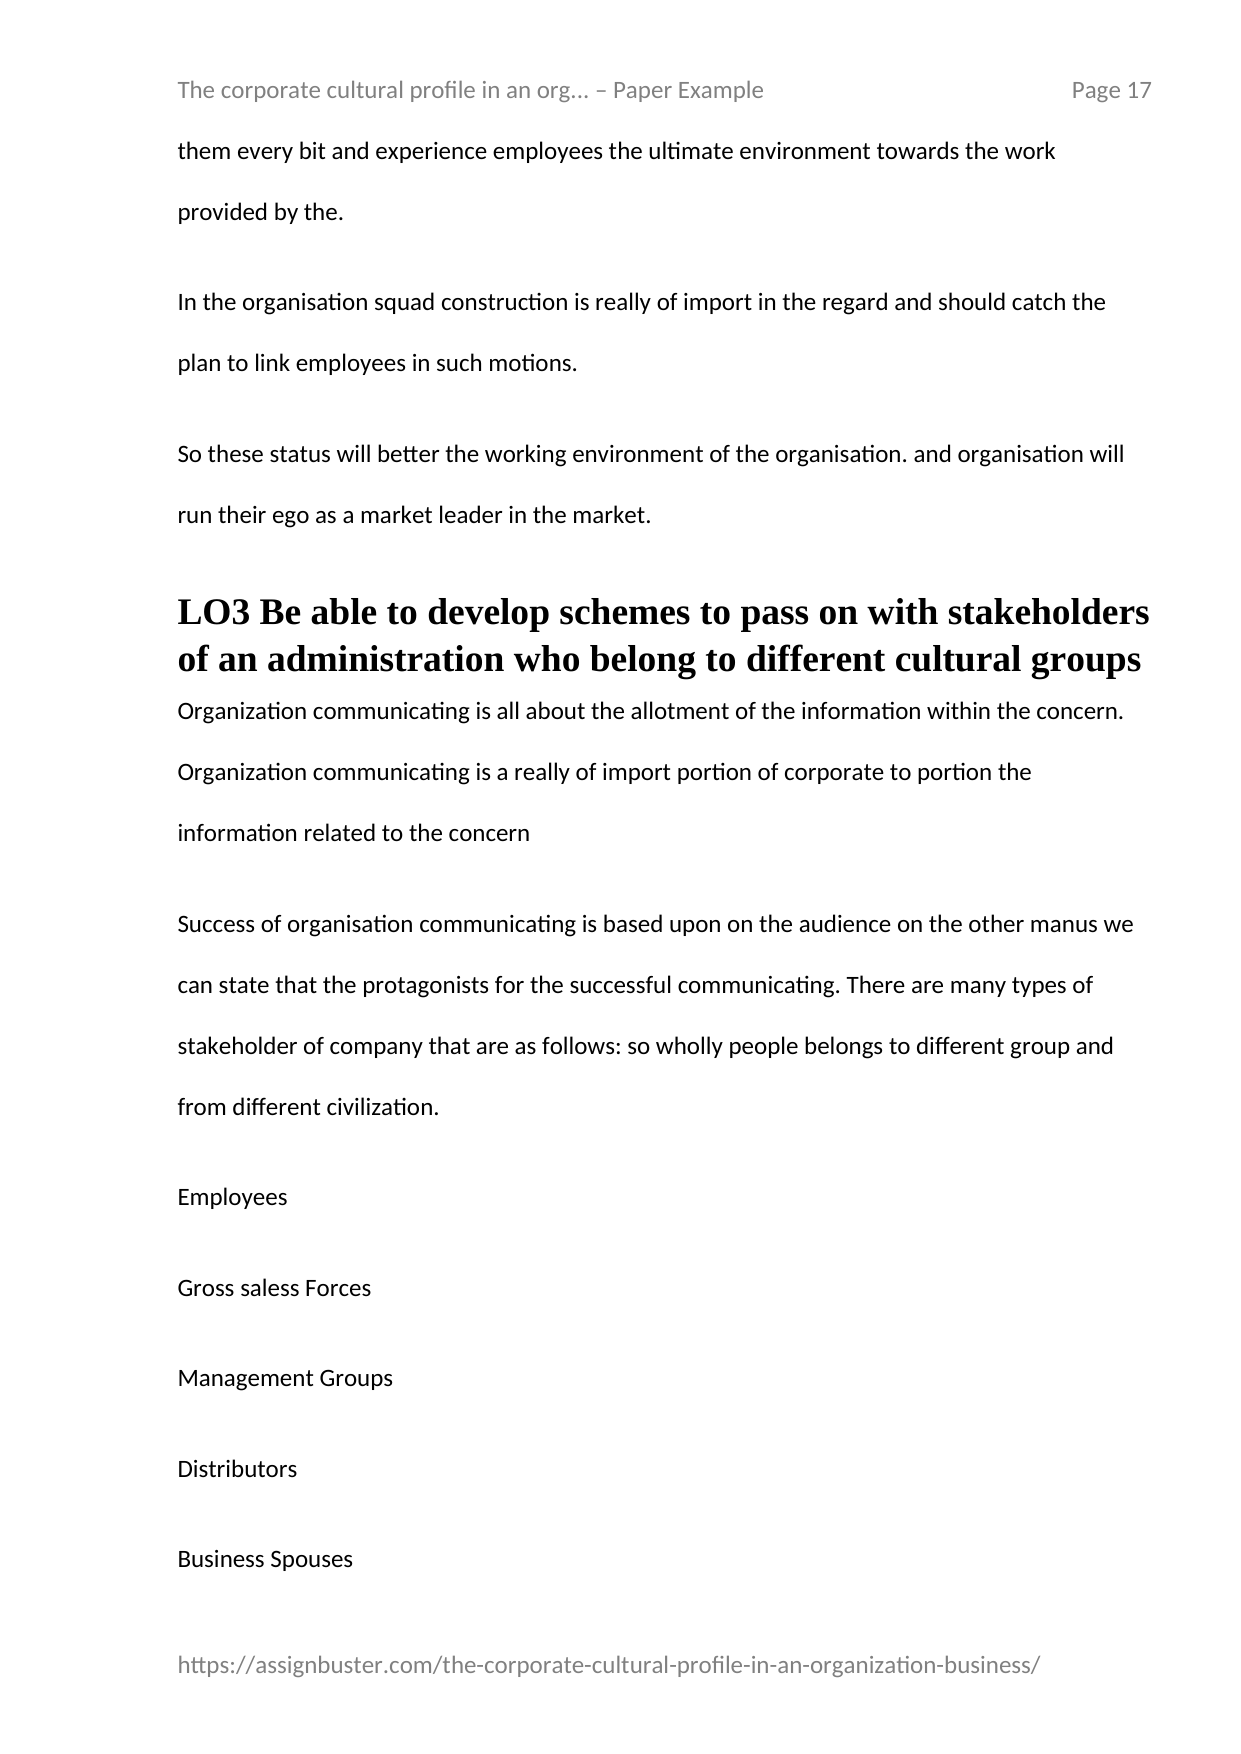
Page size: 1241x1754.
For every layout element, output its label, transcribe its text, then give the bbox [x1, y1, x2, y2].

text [177, 135, 1152, 226]
text Employees [177, 1181, 1152, 1212]
text Management Groups [177, 1362, 1152, 1393]
text Gross saless Forces [177, 1272, 1152, 1302]
text Distributors [177, 1453, 1152, 1483]
text In the organisation squad construction is really of import in the regard and should catch the plan to link employees in such motions. [177, 286, 1152, 378]
text Organization communicating is all about the allotment of the information within the concern. Organization communicating is a really of import portion of corporate to portion the information related to the concern [177, 695, 1152, 848]
text Business Spouses [177, 1543, 1152, 1574]
text Success of organisation communicating is based upon on the audience on the other manus we can state that the protagonists for the successful communicating. There are many types of stakeholder of company that are as follows: so wholly people belongs to different group and from different civilization. [177, 908, 1152, 1121]
subtitle LO3 Be able to develop schemes to pass on with stakeholders of an administration who belong to different cultural groups [177, 589, 1152, 679]
text So these status will better the working environment of the organisation. and organisation will run their ego as a market leader in the market. [177, 438, 1152, 529]
